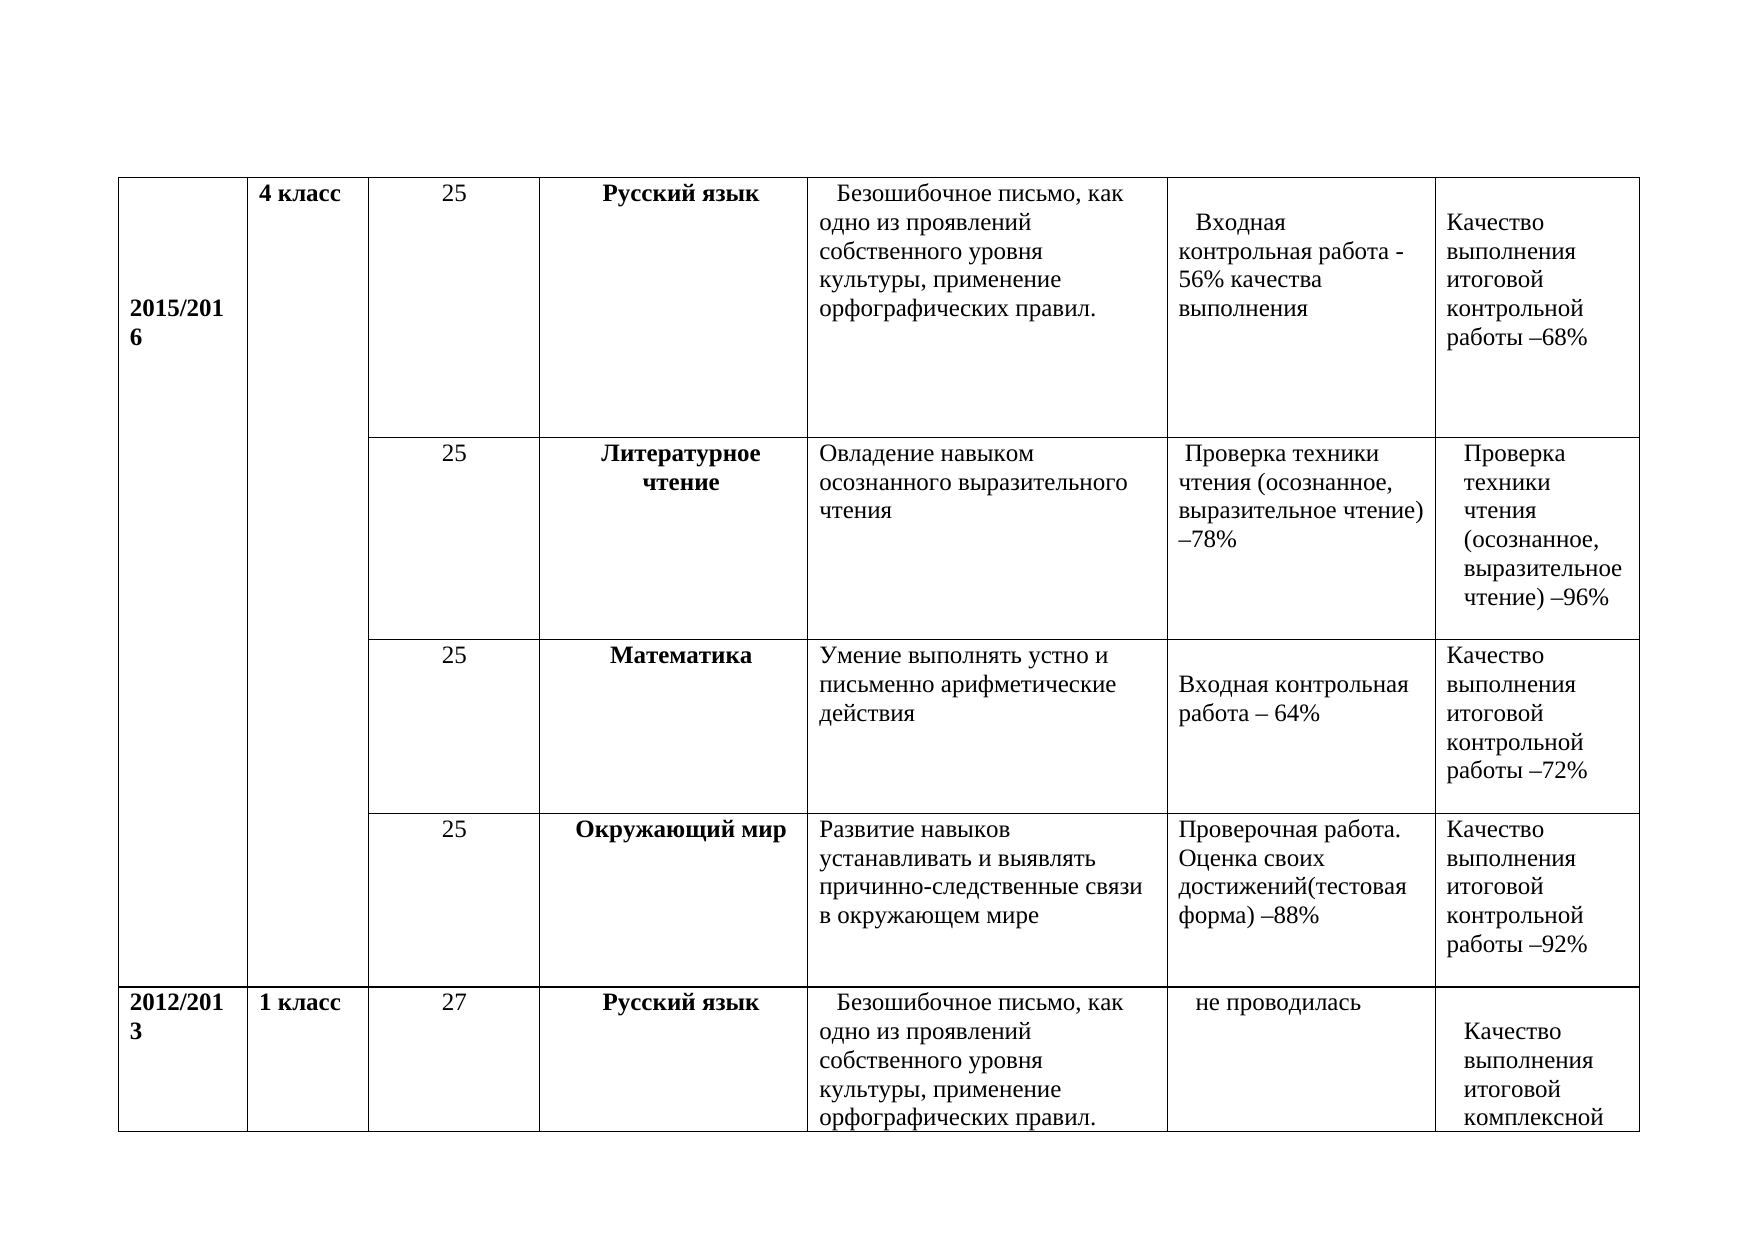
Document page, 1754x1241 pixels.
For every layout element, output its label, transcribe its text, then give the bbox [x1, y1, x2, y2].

table_cell Русский язык [540, 178, 807, 437]
table_cell Умение выполнять устно и письменно арифметические действия [808, 640, 1167, 813]
table_cell Литературное чтение [540, 438, 807, 639]
table_cell Проверка техники чтения (осознанное, выразительное чтение) –78% [1168, 438, 1435, 639]
table_cell 1 класс [248, 988, 368, 1131]
table_cell Развитие навыков устанавливать и выявлять причинно-следственные связи в окружающем мире [808, 814, 1167, 986]
table_cell 4 класс [248, 178, 368, 986]
table_cell 2015/2016 [119, 178, 247, 986]
table_cell 25 [369, 438, 539, 639]
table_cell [1436, 988, 1639, 1131]
table_cell Качество выполнения итоговой контрольной работы –72% [1436, 640, 1639, 813]
table_cell Качество выполнения итоговой контрольной работы –92% [1436, 814, 1639, 986]
table_cell 25 [369, 640, 539, 813]
table_cell Овладение навыком осознанного выразительного чтения [808, 438, 1167, 639]
table_cell 25 [369, 814, 539, 986]
table_cell Входная контрольная работа - 56% качества выполнения [1168, 178, 1435, 437]
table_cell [808, 988, 1167, 1131]
table_cell 27 [369, 988, 539, 1131]
table_cell Качество выполнения итоговой контрольной работы –68% [1436, 178, 1639, 437]
table_cell Окружающий мир [540, 814, 807, 986]
table_cell Входная контрольная работа – 64% [1168, 640, 1435, 813]
table_cell Русский язык [540, 988, 807, 1131]
table_cell Безошибочное письмо, как одно из проявлений собственного уровня культуры, применение орфографических правил. [808, 178, 1167, 437]
table_cell 2012/2013 [119, 988, 247, 1131]
table_cell Математика [540, 640, 807, 813]
table_cell 25 [369, 178, 539, 437]
table_cell не проводилась [1168, 988, 1435, 1131]
table_cell Проверка техники чтения (осознанное, выразительное чтение) –96% [1436, 438, 1639, 639]
table_cell Проверочная работа. Оценка своих достижений(тестовая форма) –88% [1168, 814, 1435, 986]
